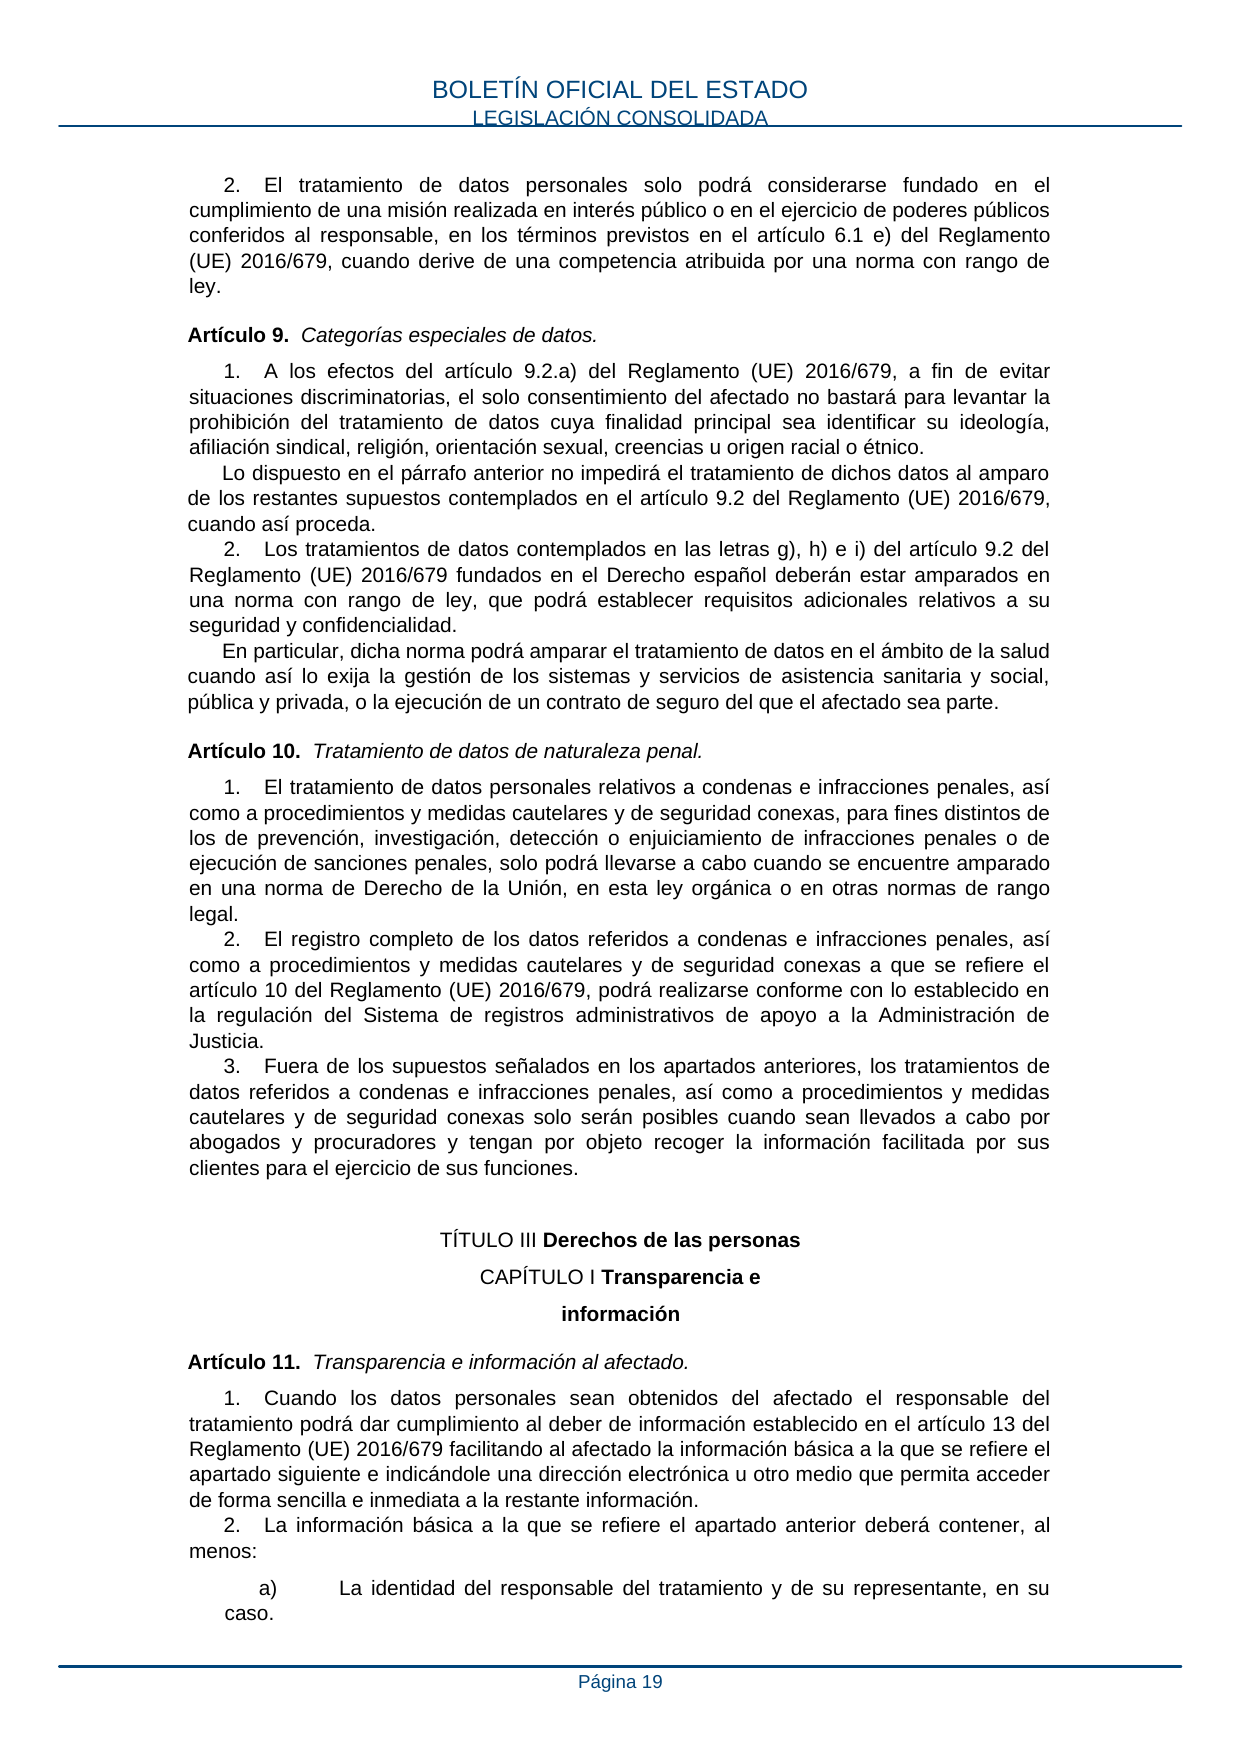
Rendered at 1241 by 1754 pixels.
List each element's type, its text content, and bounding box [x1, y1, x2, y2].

list Cuando los datos personales sean obtenidos del afectado el responsable del tratamiento podrá dar cumplimiento al deber de información establecido en el artículo 13 del Reglamento (UE) 2016/679 facilitando al afectado la información básica a la que se refiere el apartado siguiente e indicándole una dirección electrónica u otro medio que permita acceder de forma sencilla e inmediata a la restante información. [189, 1386, 1051, 1511]
text CAPÍTULO I Transparencia e información [478, 1265, 762, 1326]
text En particular, dicha norma podrá amparar el tratamiento de datos en el ámbito de la salud cuando así lo exija la gestión de los sistemas y servicios de asistencia sanitaria y social, pública y privada, o la ejecución de un contrato de seguro del que el afectado sea parte. [187, 639, 1051, 713]
list El tratamiento de datos personales relativos a condenas e infracciones penales, así como a procedimientos y medidas cautelares y de seguridad conexas, para fines distintos de los de prevención, investigación, detección o enjuiciamiento de infracciones penales o de ejecución de sanciones penales, solo podrá llevarse a cabo cuando se encuentre amparado en una norma de Derecho de la Unión, en esta ley orgánica o en otras normas de rango legal. [189, 775, 1051, 926]
text Artículo 9. Categorías especiales de datos. [187, 323, 1051, 347]
list La información básica a la que se refiere el apartado anterior deberá contener, al menos: [189, 1513, 1051, 1562]
text Artículo 10. Tratamiento de datos de naturaleza penal. [187, 739, 1051, 763]
list El registro completo de los datos referidos a condenas e infracciones penales, así como a procedimientos y medidas cautelares y de seguridad conexas a que se refiere el artículo 10 del Reglamento (UE) 2016/679, podrá realizarse conforme con lo establecido en la regulación del Sistema de registros administrativos de apoyo a la Administración de Justicia. [189, 927, 1051, 1052]
list Los tratamientos de datos contemplados en las letras g), h) e i) del artículo 9.2 del Reglamento (UE) 2016/679 fundados en el Derecho español deberán estar amparados en una norma con rango de ley, que podrá establecer requisitos adicionales relativos a su seguridad y confidencialidad. [189, 537, 1051, 637]
list A los efectos del artículo 9.2.a) del Reglamento (UE) 2016/679, a fin de evitar situaciones discriminatorias, el solo consentimiento del afectado no bastará para levantar la prohibición del tratamiento de datos cuya finalidad principal sea identificar su ideología, afiliación sindical, religión, orientación sexual, creencias u origen racial o étnico. [189, 359, 1051, 459]
list La identidad del responsable del tratamiento y de su representante, en su caso. [224, 1576, 1051, 1625]
text TÍTULO III Derechos de las personas [189, 1228, 1051, 1252]
list El tratamiento de datos personales solo podrá considerarse fundado en el cumplimiento de una misión realizada en interés público o en el ejercicio de poderes públicos conferidos al responsable, en los términos previstos en el artículo 6.1 e) del Reglamento (UE) 2016/679, cuando derive de una competencia atribuida por una norma con rango de ley. [189, 173, 1051, 298]
text Lo dispuesto en el párrafo anterior no impedirá el tratamiento de dichos datos al amparo de los restantes supuestos contemplados en el artículo 9.2 del Reglamento (UE) 2016/679, cuando así proceda. [187, 461, 1051, 536]
list Fuera de los supuestos señalados en los apartados anteriores, los tratamientos de datos referidos a condenas e infracciones penales, así como a procedimientos y medidas cautelares y de seguridad conexas solo serán posibles cuando sean llevados a cabo por abogados y procuradores y tengan por objeto recoger la información facilitada por sus clientes para el ejercicio de sus funciones. [189, 1054, 1051, 1179]
text Artículo 11. Transparencia e información al afectado. [187, 1350, 1051, 1374]
